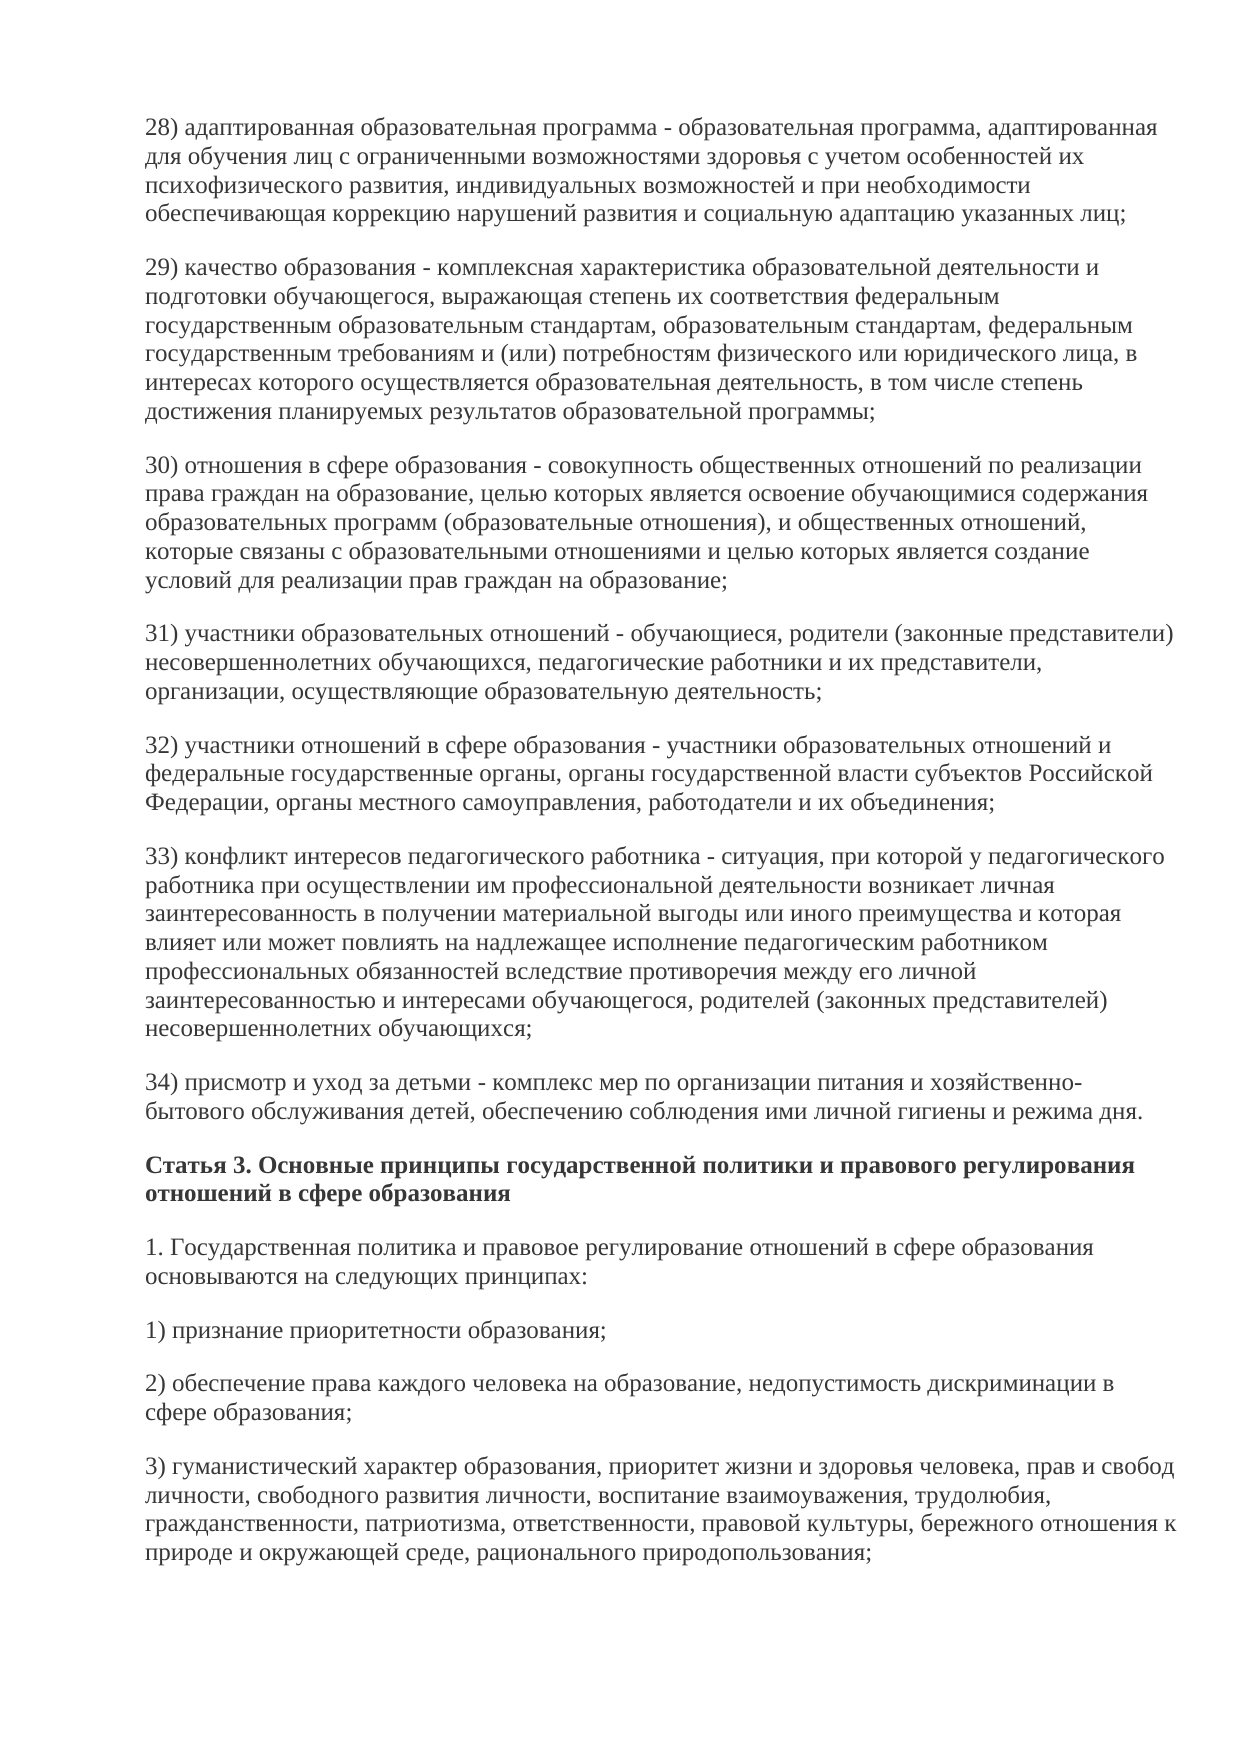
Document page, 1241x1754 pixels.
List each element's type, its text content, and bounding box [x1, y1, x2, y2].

text 30) отношения в сфере образования - совокупность общественных отношений по реализации права граждан на образование, целью которых является освоение обучающимися содержания образовательных программ (образовательные отношения), и общественных отношений, которые связаны с образовательными отношениями и целью которых является создание условий для реализации прав граждан на образование; [145, 450, 1181, 593]
text Статья 3. Основные принципы государственной политики и правового регулирования отношений в сфере образования [145, 1150, 1181, 1207]
text 29) качество образования - комплексная характеристика образовательной деятельности и подготовки обучающегося, выражающая степень их соответствия федеральным государственным образовательным стандартам, образовательным стандартам, федеральным государственным требованиям и (или) потребностям физического или юридического лица, в интересах которого осуществляется образовательная деятельность, в том числе степень достижения планируемых результатов образовательной программы; [145, 252, 1181, 425]
text 1) признание приоритетности образования; [145, 1315, 1181, 1343]
text 31) участники образовательных отношений - обучающиеся, родители (законные представители) несовершеннолетних обучающихся, педагогические работники и их представители, организации, осуществляющие образовательную деятельность; [145, 618, 1181, 705]
text 32) участники отношений в сфере образования - участники образовательных отношений и федеральные государственные органы, органы государственной власти субъектов Российской Федерации, органы местного самоуправления, работодатели и их объединения; [145, 730, 1181, 816]
text 28) адаптированная образовательная программа - образовательная программа, адаптированная для обучения лиц с ограниченными возможностями здоровья с учетом особенностей их психофизического развития, индивидуальных возможностей и при необходимости обеспечивающая коррекцию нарушений развития и социальную адаптацию указанных лиц; [145, 112, 1181, 227]
text 33) конфликт интересов педагогического работника - ситуация, при которой у педагогического работника при осуществлении им профессиональной деятельности возникает личная заинтересованность в получении материальной выгоды или иного преимущества и которая влияет или может повлиять на надлежащее исполнение педагогическим работником профессиональных обязанностей вследствие противоречия между его личной заинтересованностью и интересами обучающегося, родителей (законных представителей) несовершеннолетних обучающихся; [145, 841, 1181, 1042]
text 3) гуманистический характер образования, приоритет жизни и здоровья человека, прав и свобод личности, свободного развития личности, воспитание взаимоуважения, трудолюбия, гражданственности, патриотизма, ответственности, правовой культуры, бережного отношения к природе и окружающей среде, рационального природопользования; [145, 1451, 1181, 1566]
text 34) присмотр и уход за детьми - комплекс мер по организации питания и хозяйственно-бытового обслуживания детей, обеспечению соблюдения ими личной гигиены и режима дня. [145, 1067, 1181, 1125]
text 2) обеспечение права каждого человека на образование, недопустимость дискриминации в сфере образования; [145, 1368, 1181, 1426]
text 1. Государственная политика и правовое регулирование отношений в сфере образования основываются на следующих принципах: [145, 1232, 1181, 1290]
